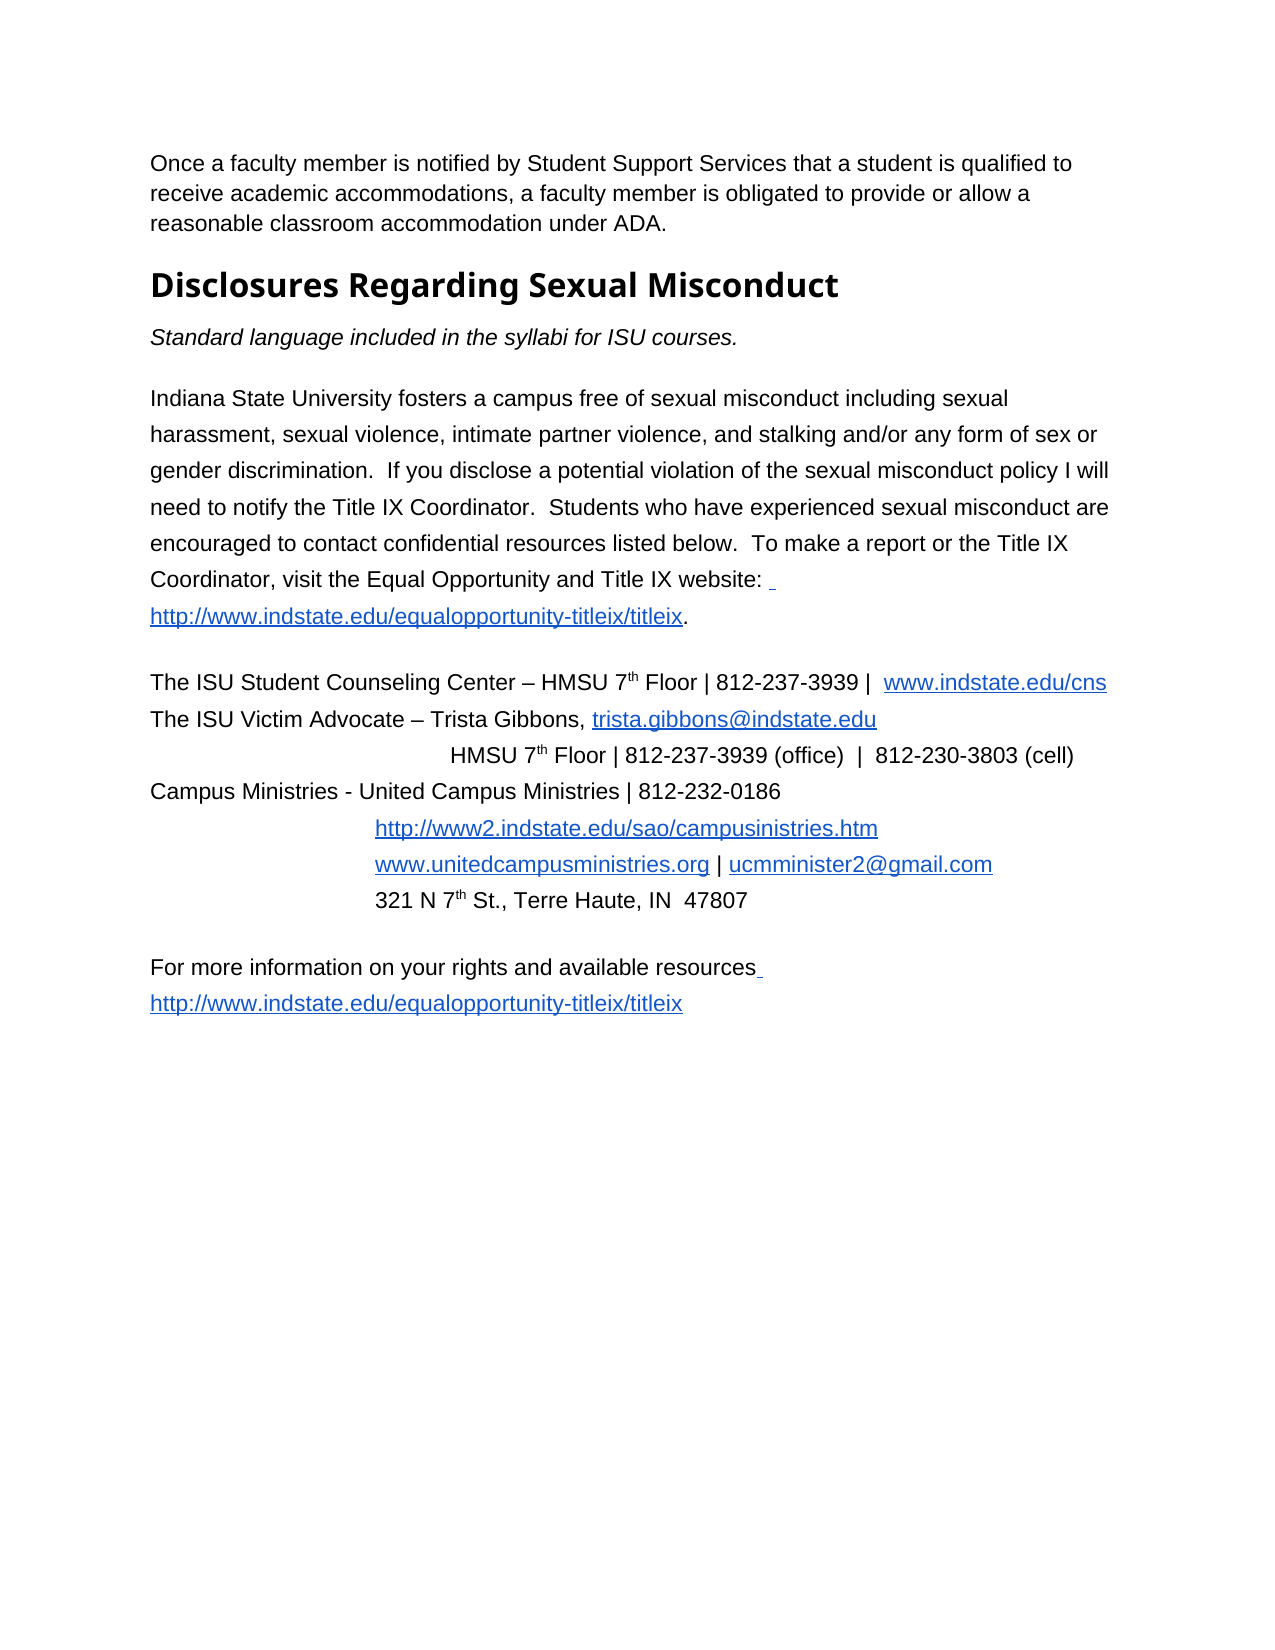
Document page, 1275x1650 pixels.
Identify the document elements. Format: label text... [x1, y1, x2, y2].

text Standard language included in the syllabi for ISU courses. [150, 324, 1125, 350]
text www.unitedcampusministries.org | ucmminister2@gmail.com [300, 851, 1125, 877]
subtitle Disclosures Regarding Sexual Misconduct [150, 261, 1125, 307]
text The ISU Victim Advocate – Trista Gibbons, trista.gibbons@indstate.edu [150, 706, 1125, 732]
text 321 N 7th St., Terre Haute, IN 47807 [300, 887, 1125, 914]
text Campus Ministries - United Campus Ministries | 812-232-0186 [150, 778, 1125, 804]
text For more information on your rights and available resources http://www.indstate.edu/equalopportunity-titleix/titleix [150, 954, 1125, 1017]
text http://www2.indstate.edu/sao/campusinistries.htm [150, 814, 1125, 841]
text The ISU Student Counseling Center – HMSU 7th Floor | 812-237-3939 | www.indstate.edu/cns [150, 669, 1125, 696]
text Once a faculty member is notified by Student Support Services that a student is qualified to receive academic accommodations, a faculty member is obligated to provide or allow a reasonable classroom accommodation under ADA. [150, 150, 1125, 237]
text Indiana State University fosters a campus free of sexual misconduct including sexual harassment, sexual violence, intimate partner violence, and stalking and/or any form of sex or gender discrimination. If you disclose a potential violation of the sexual misconduct policy I will need to notify the Title IX Coordinator. Students who have experienced sexual misconduct are encouraged to contact confidential resources listed below. To make a report or the Title IX Coordinator, visit the Equal Opportunity and Title IX website: http://www.indstate.edu/equalopportunity-titleix/titleix. [150, 384, 1125, 629]
text HMSU 7th Floor | 812-237-3939 (office) | 812-230-3803 (cell) [375, 742, 1125, 768]
